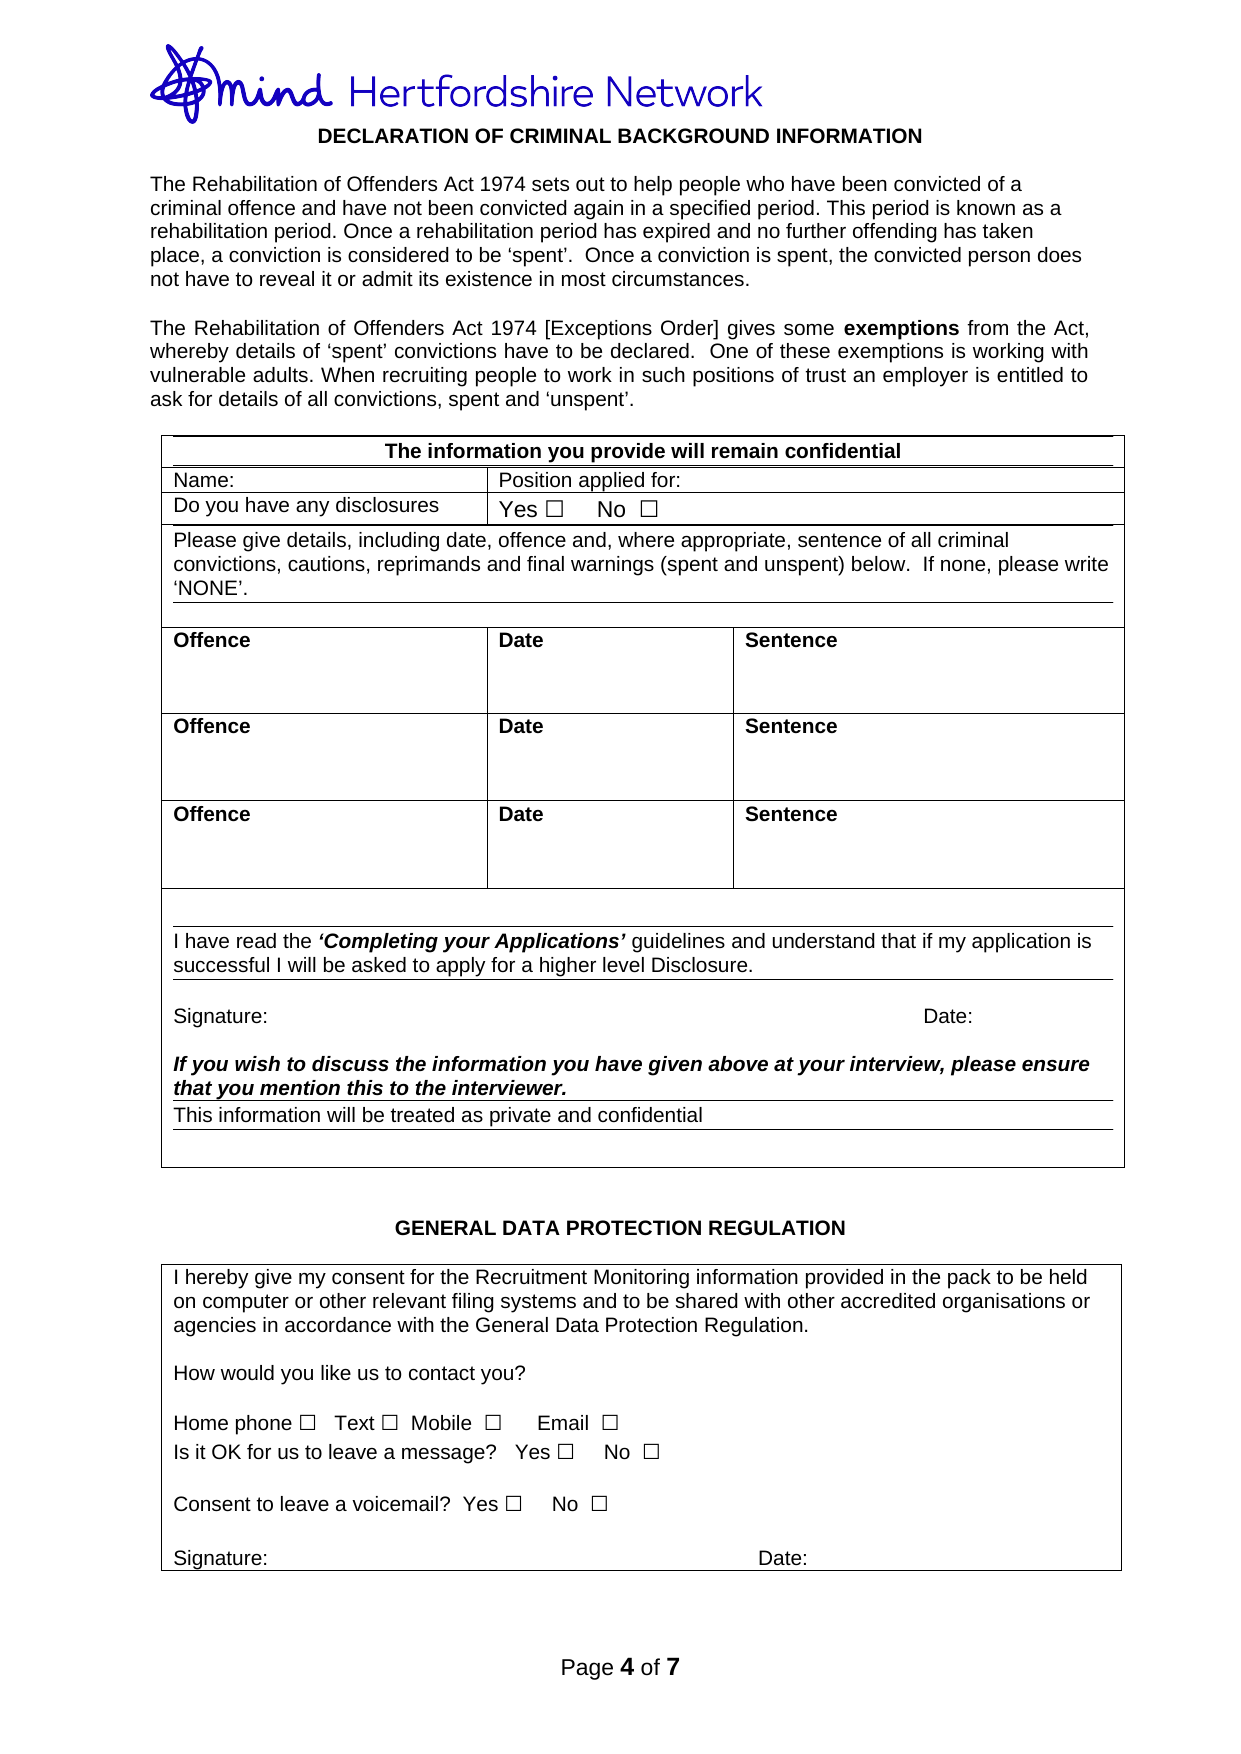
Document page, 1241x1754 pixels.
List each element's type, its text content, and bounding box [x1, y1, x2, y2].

table_cell I have read the ‘Completing your Applications’ guidelines and understand that if my application is successful I will be asked to apply for a higher level Disclosure. Signature: Date: If you wish to discuss the information you have given above at your interview, please ensure that you mention this to the interviewer. This information will be treated as private and confidential [162, 889, 1124, 1167]
table_cell Sentence [734, 801, 1124, 888]
text GENERAL DATA PROTECTION REGULATION [150, 1216, 1090, 1240]
table_cell Yes No [488, 493, 1124, 524]
table_cell Do you have any disclosures [162, 493, 487, 524]
table_cell Sentence [734, 714, 1124, 800]
text The Rehabilitation of Offenders Act 1974 sets out to help people who have been convicted of a criminal offence and have not been convicted again in a specified period. This period is known as a rehabilitation period. Once a rehabilitation period has expired and no further offending has taken place, a conviction is considered to be ‘spent’. Once a conviction is spent, the convicted person does not have to reveal it or admit its existence in most circumstances. [150, 171, 1090, 291]
table_cell Date [488, 714, 733, 800]
table_header The information you provide will remain confidential [162, 436, 1124, 467]
table_cell Offence [162, 714, 487, 800]
table_cell Please give details, including date, offence and, where appropriate, sentence of all criminal convictions, cautions, reprimands and final warnings (spent and unspent) below. If none, please write ‘NONE’. [162, 525, 1124, 627]
table_cell Position applied for: [488, 468, 1124, 492]
table_cell Offence [162, 801, 487, 888]
table_cell Sentence [734, 628, 1124, 712]
table_cell Name: [162, 468, 487, 492]
picture [150, 44, 763, 124]
table_cell Offence [162, 628, 487, 712]
table_header I hereby give my consent for the Recruitment Monitoring information provided in the pack to be held on computer or other relevant filing systems and to be shared with other accredited organisations or agencies in accordance with the General Data Protection Regulation. How would you like us to contact you? Home phone Text Mobile Email Is it OK for us to leave a message? Yes No Consent to leave a voicemail? Yes No Signature: Date: [162, 1265, 1121, 1570]
table_cell Date [488, 801, 733, 888]
subtitle DECLARATION OF CRIMINAL BACKGROUND INFORMATION [150, 123, 1090, 147]
text The Rehabilitation of Offenders Act 1974 [Exceptions Order] gives some exemptions from the Act, whereby details of ‘spent’ convictions have to be declared. One of these exemptions is working with vulnerable adults. When recruiting people to work in such positions of trust an employer is entitled to ask for details of all convictions, spent and ‘unspent’. [150, 315, 1090, 411]
table_cell Date [488, 628, 733, 712]
